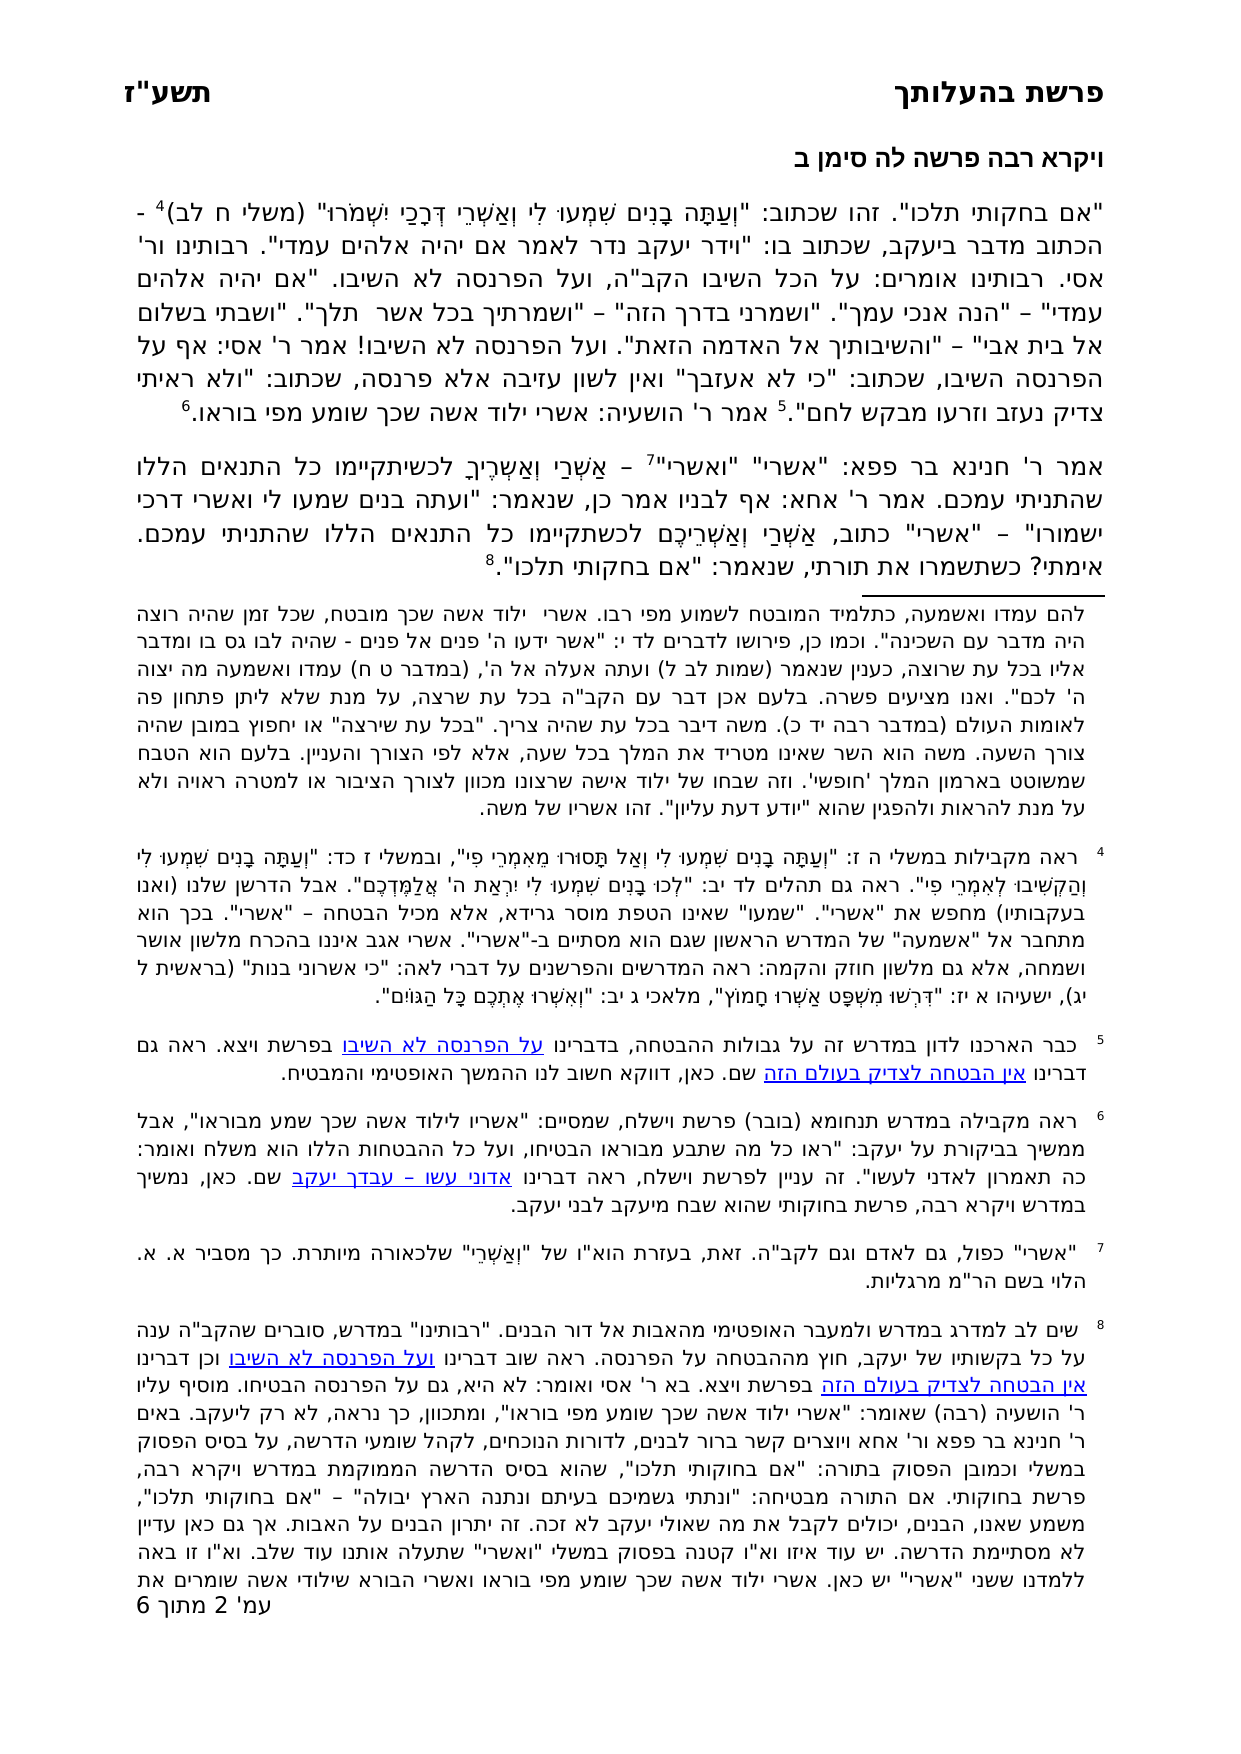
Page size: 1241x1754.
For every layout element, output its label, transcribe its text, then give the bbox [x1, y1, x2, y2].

text ויקרא רבה פרשה לה סימן ב [136, 142, 1104, 173]
text "אם בחקותי תלכו". זהו שכתוב: "וְעַתָּה בָנִים שִׁמְעוּ לִי וְאַשְׁרֵי דְּרָכַי יִשְׁמֹרוּ" (משלי ח לב) - הכתוב מדבר ביעקב, שכתוב בו: " נדר לאמר אם יהיה אלהים עמדי". רבותינו ור' אסי. רבותינו אומרים: על הכל השיבו הקב"ה, ועל הפרנסה לא השיבו. "אם יהיה אלהים עמדי" – "הנה אנכי עמך". "ושמרני בדרך הזה" – "ושמרתיך בכל אשר תלך". "ושבתי בשלום אל בית אבי" – "והשיבותיך אל האדמה הזאת". ועל הפרנסה לא השיבו! אמר ר' אסי: אף על הפרנסה השיבו, שכתוב: "כי לא אעזבך" ואין לשון עזיבה אלא פרנסה, שכתוב: "ולא ראיתי צדיק נעזב וזרעו מבקש לחם". אמר ר' הושעיה: אשרי ילוד אשה שכך שומע מפי בוראו. [136, 194, 1104, 427]
text אמר ר' חנינא בר פפא: "אשרי" "ואשרי" – אַשְׁרַי וְאַשְרֶיךָ לכשיתקיימו כל התנאים הללו שהתניתי עמכם. אמר ר' אחא: אף לבניו אמר כן, שנאמר: "ועתה בנים שמעו לי ואשרי דרכי ישמורו" – "אשרי" כתוב, אַשְׁרַי וְאַשְׁרֵיכֶם לכשתקיימו כל התנאים הללו שהתניתי עמכם. אימתי? כשתשמרו את תורתי, שנאמר: "אם בחקותי תלכו". [136, 448, 1104, 581]
